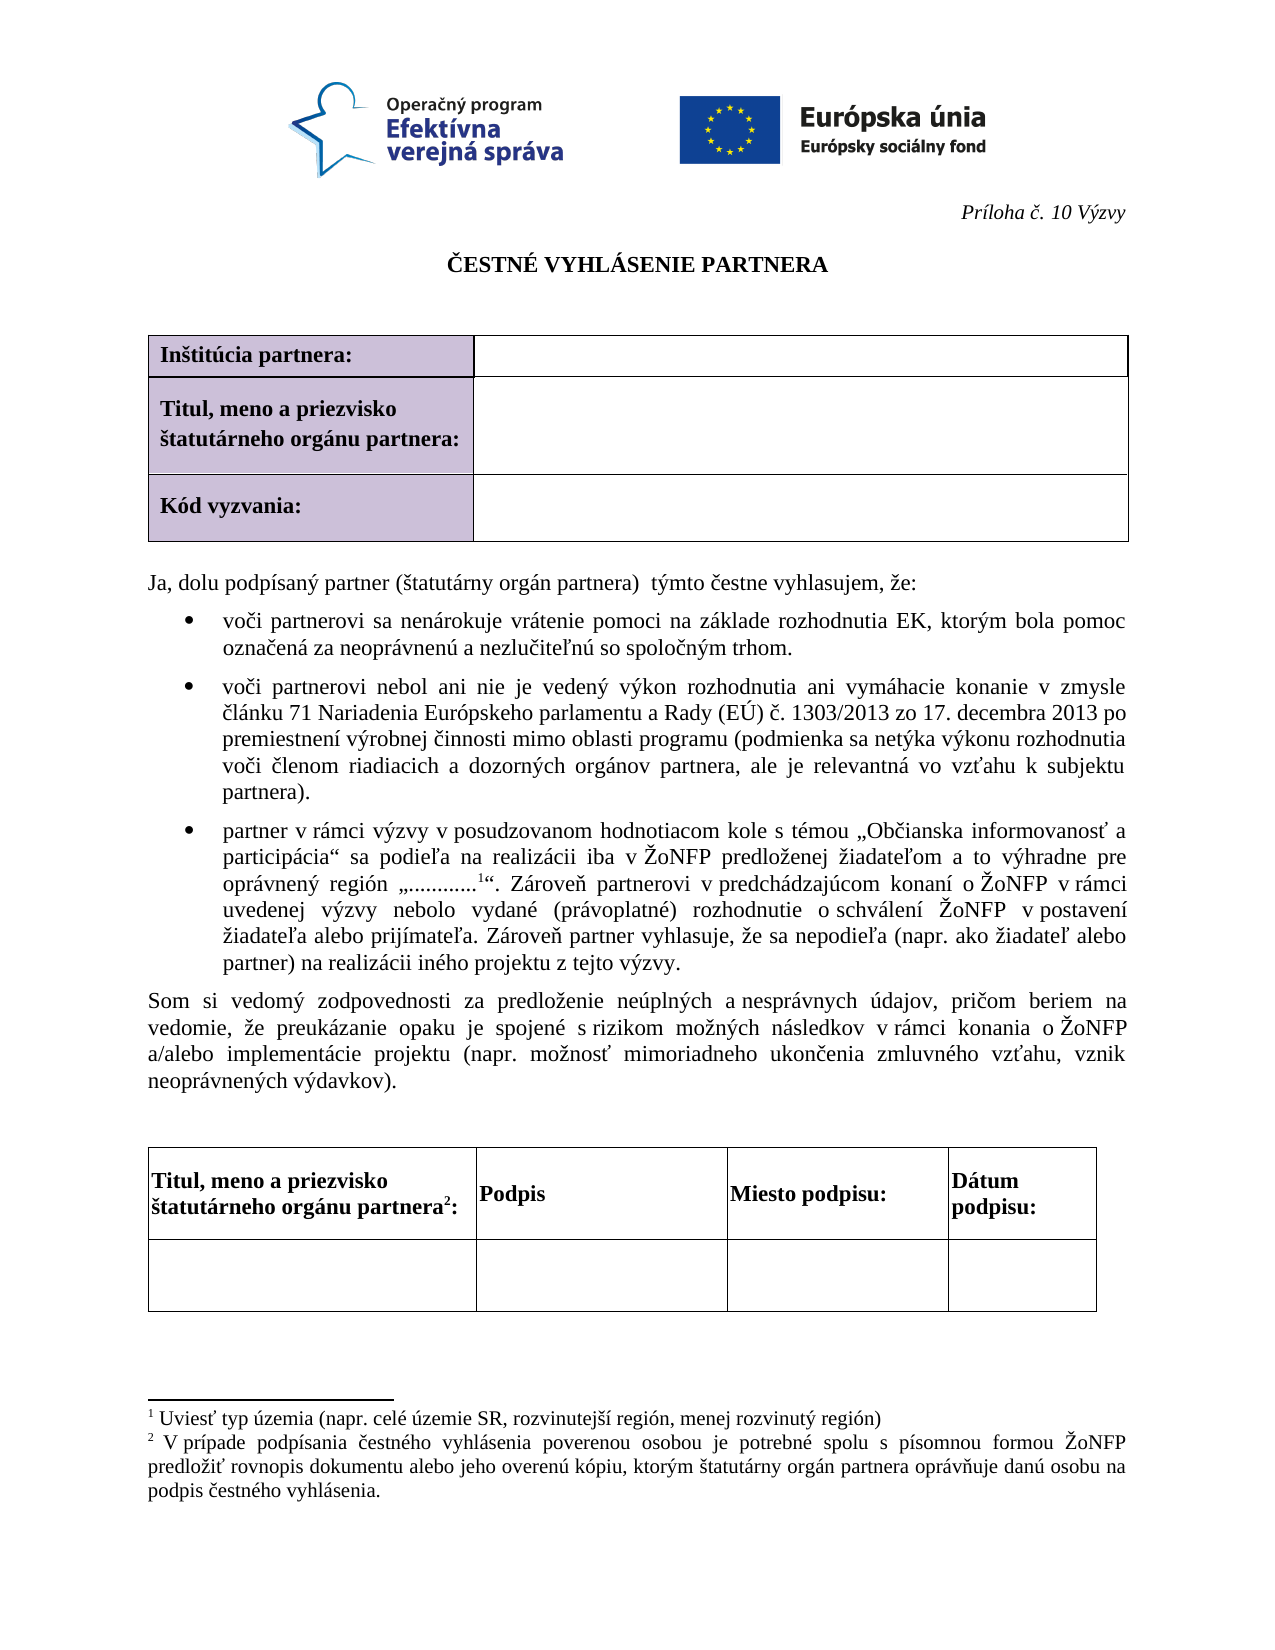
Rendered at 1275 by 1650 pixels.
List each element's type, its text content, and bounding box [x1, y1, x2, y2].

table_cell [474, 377, 1128, 473]
table_cell [728, 1240, 948, 1311]
table_cell [149, 1240, 476, 1311]
table_header Titul, meno a priezvisko štatutárneho orgánu partnera: [149, 1148, 476, 1239]
table_cell [477, 1240, 727, 1311]
list voči partnerovi nebol ani nie je vedený výkon rozhodnutia ani vymáhacie konanie v zmysle článku 71 Nariadenia Európskeho parlamentu a Rady (EÚ) č. 1303/2013 zo 17. decembra 2013 po premiestnení výrobnej činnosti mimo oblasti programu (podmienka sa netýka výkonu rozhodnutia voči členom riadiacich a dozorných orgánov partnera, ale je relevantná vo vzťahu k subjektu partnera). [185, 673, 1127, 804]
table_cell Titul, meno a priezvisko štatutárneho orgánu partnera: [149, 378, 473, 473]
table_header Inštitúcia partnera: [149, 336, 473, 376]
list partner v rámci výzvy v posudzovanom hodnotiacom kole s témou „Občianska informovanosť a participácia“ sa podieľa na realizácii iba v ŽoNFP predloženej žiadateľom a to výhradne pre oprávnený región „............“. Zároveň partnerovi v predchádzajúcom konaní o ŽoNFP v rámci uvedenej výzvy nebolo vydané (právoplatné) rozhodnutie o schválení ŽoNFP v postavení žiadateľa alebo prijímateľa. Zároveň partner vyhlasuje, že sa nepodieľa (napr. ako žiadateľ alebo partner) na realizácii iného projektu z tejto výzvy. [185, 817, 1127, 975]
table_cell [474, 474, 1128, 541]
table_header [475, 336, 1127, 376]
text Ja, dolu podpísaný partner (štatutárny orgán partnera) týmto čestne vyhlasujem, že: [148, 569, 1127, 595]
table_header Dátum podpisu: [949, 1148, 1096, 1239]
table_cell [949, 1240, 1096, 1311]
list voči partnerovi sa nenárokuje vrátenie pomoci na základe rozhodnutia EK, ktorým bola pomoc označená za neoprávnenú a nezlučiteľnú so spoločným trhom. [185, 607, 1127, 660]
table_header Miesto podpisu: [728, 1148, 948, 1239]
text Čestné vyhlásenie partnera [148, 251, 1127, 306]
table_header Podpis [477, 1148, 727, 1239]
list Som si vedomý zodpovednosti za predloženie neúplných a nesprávnych údajov, pričom beriem na vedomie, že preukázanie opaku je spojené s rizikom možných následkov v rámci konania o ŽoNFP a/alebo implementácie projektu (napr. možnosť mimoriadneho ukončenia zmluvného vzťahu, vznik neoprávnených výdavkov). [148, 988, 1127, 1093]
table_cell Kód vyzvania: [149, 475, 473, 541]
picture [263, 73, 1012, 201]
